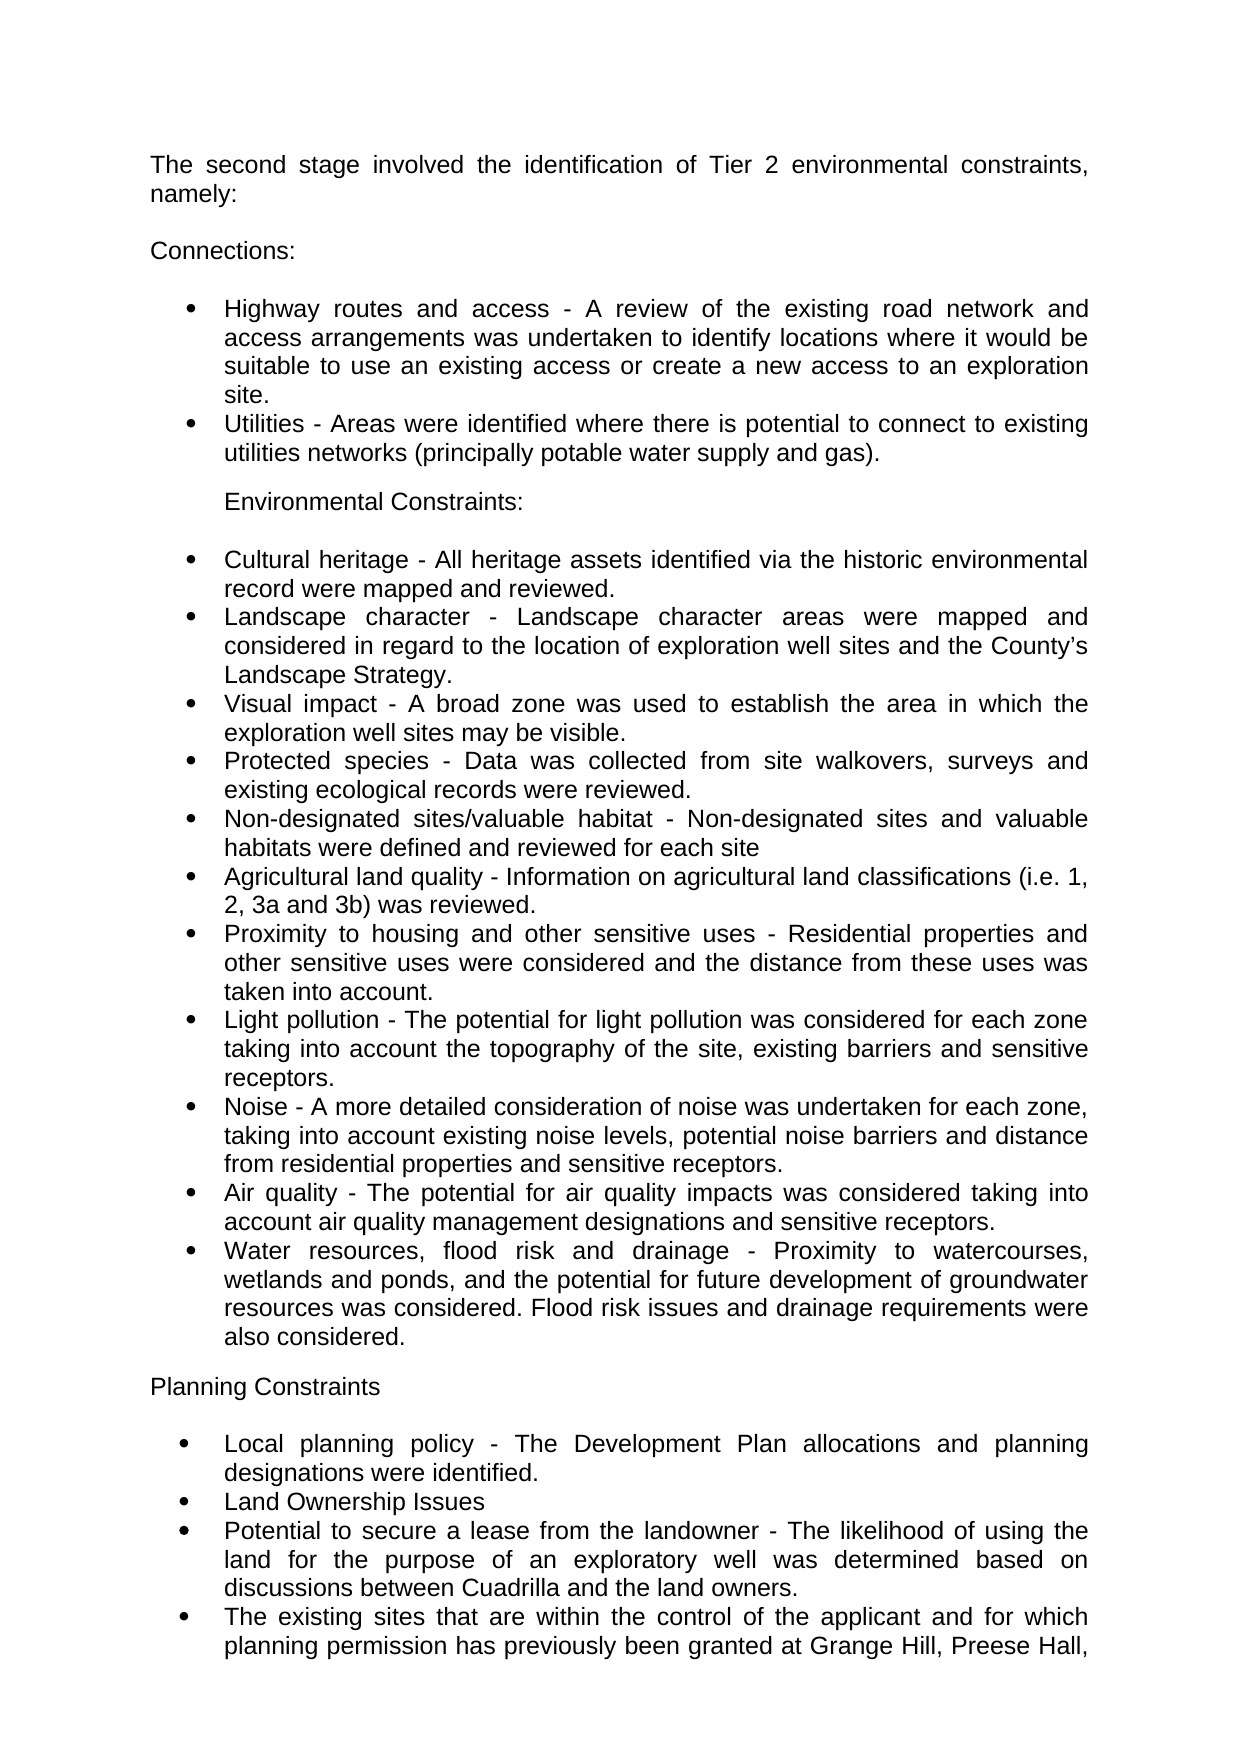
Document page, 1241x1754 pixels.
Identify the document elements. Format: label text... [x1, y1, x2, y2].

list Cultural heritage - All heritage assets identified via the historic environmental record were mapped and reviewed. [187, 545, 1090, 602]
list Water resources, flood risk and drainage - Proximity to watercourses, wetlands and ponds, and the potential for future development of groundwater resources was considered. Flood risk issues and drainage requirements were also considered. [187, 1236, 1090, 1351]
text Connections: [150, 236, 1090, 265]
list Potential to secure a lease from the landowner - The likelihood of using the land for the purpose of an exploratory well was determined based on discussions between Cuadrilla and the land owners. [179, 1516, 1090, 1602]
text Planning Constraints [150, 1372, 1090, 1401]
list Non-designated sites/valuable habitat - Non-designated sites and valuable habitats were defined and reviewed for each site [187, 804, 1090, 862]
list Utilities - Areas were identified where there is potential to connect to existing utilities networks (principally potable water supply and gas). [187, 409, 1090, 466]
list Landscape character - Landscape character areas were mapped and considered in regard to the location of exploration well sites and the County’s Landscape Strategy. [187, 602, 1090, 689]
list Agricultural land quality - Information on agricultural land classifications (i.e. 1, 2, 3a and 3b) was reviewed. [187, 862, 1090, 919]
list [179, 1602, 1090, 1660]
list Light pollution - The potential for light pollution was considered for each zone taking into account the topography of the site, existing barriers and sensitive receptors. [187, 1006, 1090, 1092]
text Environmental Constraints: [224, 487, 1090, 516]
list Visual impact - A broad zone was used to establish the area in which the exploration well sites may be visible. [187, 689, 1090, 746]
list Air quality - The potential for air quality impacts was considered taking into account air quality management designations and sensitive receptors. [187, 1178, 1090, 1236]
list Local planning policy - The Development Plan allocations and planning designations were identified. [179, 1429, 1090, 1487]
list Noise - A more detailed consideration of noise was undertaken for each zone, taking into account existing noise levels, potential noise barriers and distance from residential properties and sensitive receptors. [187, 1092, 1090, 1178]
list Highway routes and access - A review of the existing road network and access arrangements was undertaken to identify locations where it would be suitable to use an existing access or create a new access to an exploration site. [187, 294, 1090, 409]
list Proximity to housing and other sensitive uses - Residential properties and other sensitive uses were considered and the distance from these uses was taken into account. [187, 919, 1090, 1006]
list Land Ownership Issues [179, 1487, 1090, 1516]
list Protected species - Data was collected from site walkovers, surveys and existing ecological records were reviewed. [187, 746, 1090, 804]
text The second stage involved the identification of Tier 2 environmental constraints, namely: [150, 150, 1090, 207]
